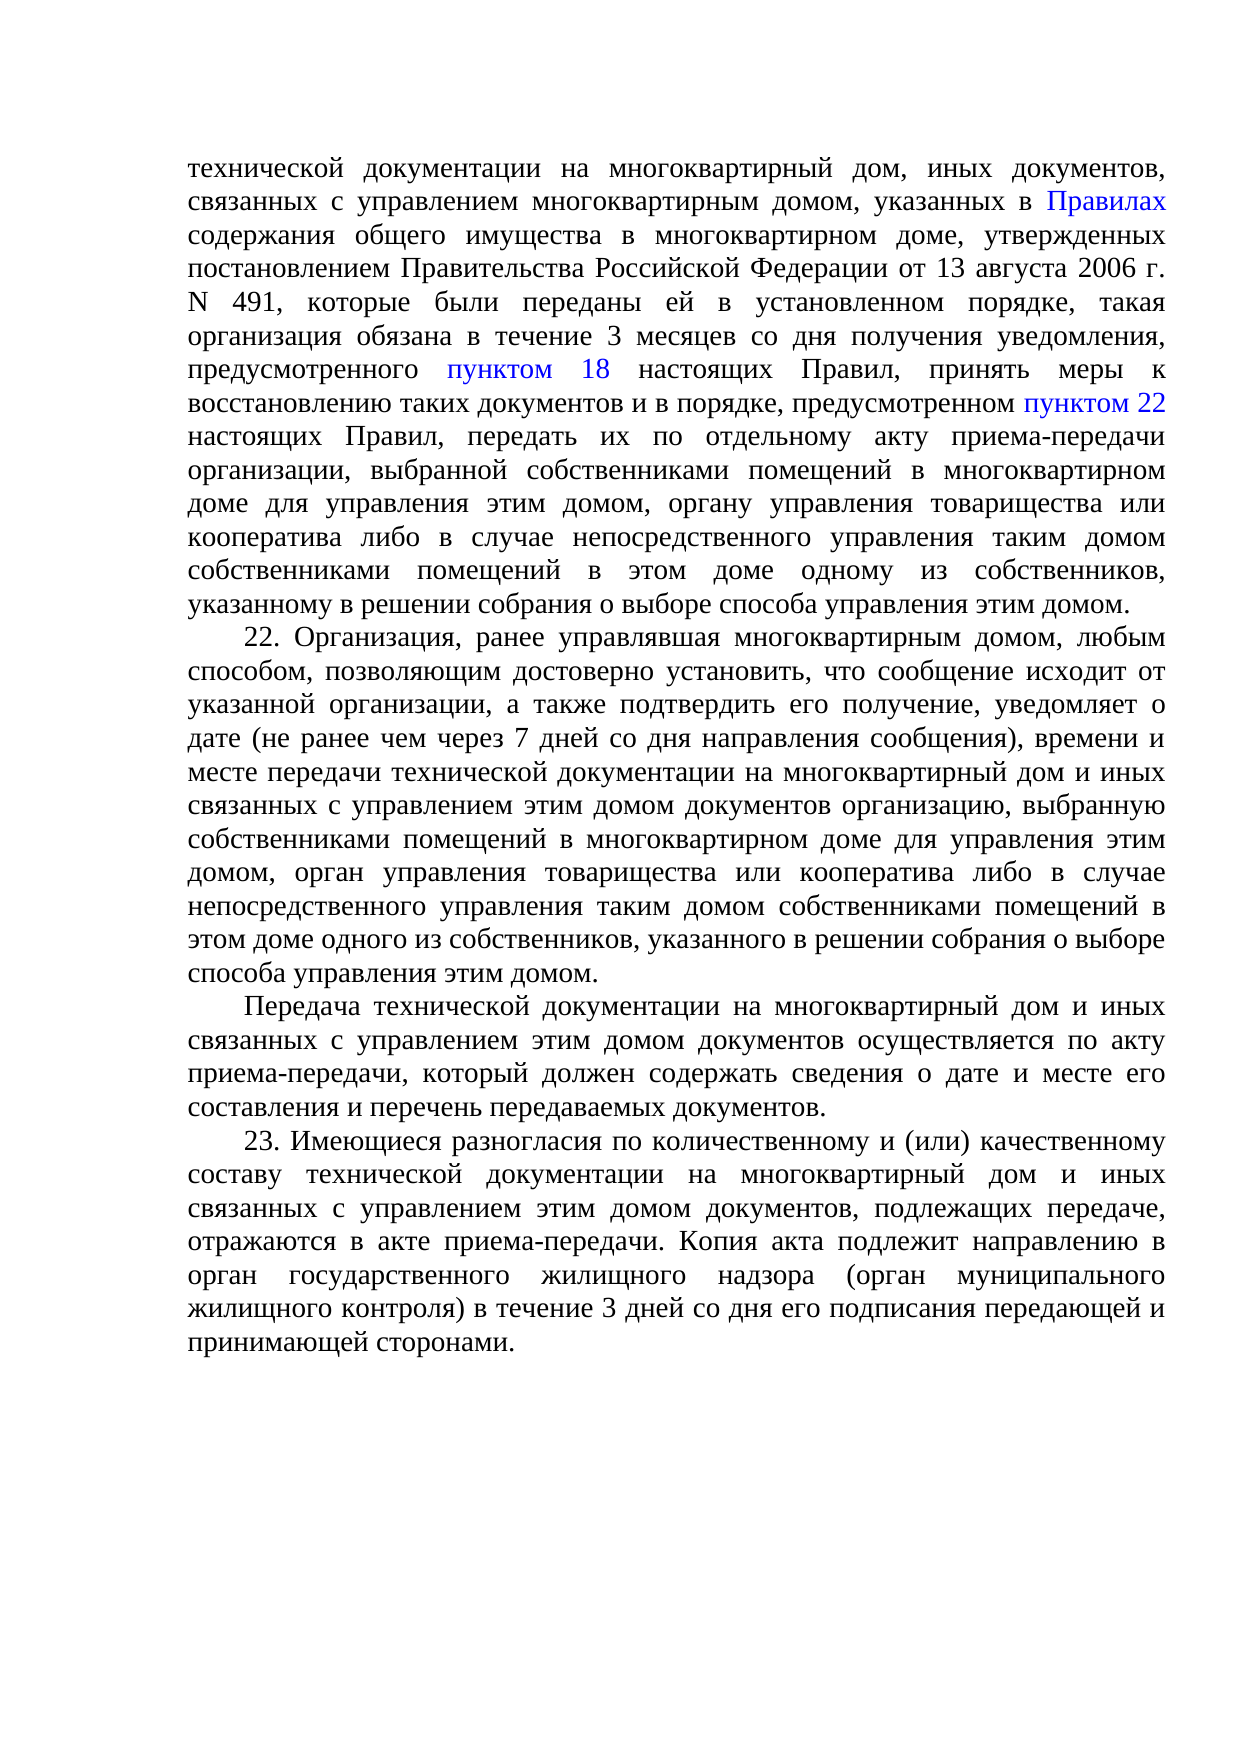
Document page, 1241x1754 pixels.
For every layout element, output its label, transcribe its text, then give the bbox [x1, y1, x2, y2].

text 22. Организация, ранее управлявшая многоквартирным домом, любым способом, позволяющим достоверно установить, что сообщение исходит от указанной организации, а также подтвердить его получение, уведомляет о дате (не ранее чем через 7 дней со дня направления сообщения), времени и месте передачи технической документации на многоквартирный дом и иных связанных с управлением этим домом документов организацию, выбранную собственниками помещений в многоквартирном доме для управления этим домом, орган управления товарищества или кооператива либо в случае непосредственного управления таким домом собственниками помещений в этом доме одного из собственников, указанного в решении собрания о выборе способа управления этим домом. [187, 619, 1167, 988]
text Передача технической документации на многоквартирный дом и иных связанных с управлением этим домом документов осуществляется по акту приема-передачи, который должен содержать сведения о дате и месте его составления и перечень передаваемых документов. [187, 988, 1167, 1123]
text 23. Имеющиеся разногласия по количественному и (или) качественному составу технической документации на многоквартирный дом и иных связанных с управлением этим домом документов, подлежащих передаче, отражаются в акте приема-передачи. Копия акта подлежит направлению в орган государственного жилищного надзора (орган муниципального жилищного контроля) в течение 3 дней со дня его подписания передающей и принимающей сторонами. [187, 1123, 1167, 1357]
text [187, 150, 1167, 619]
